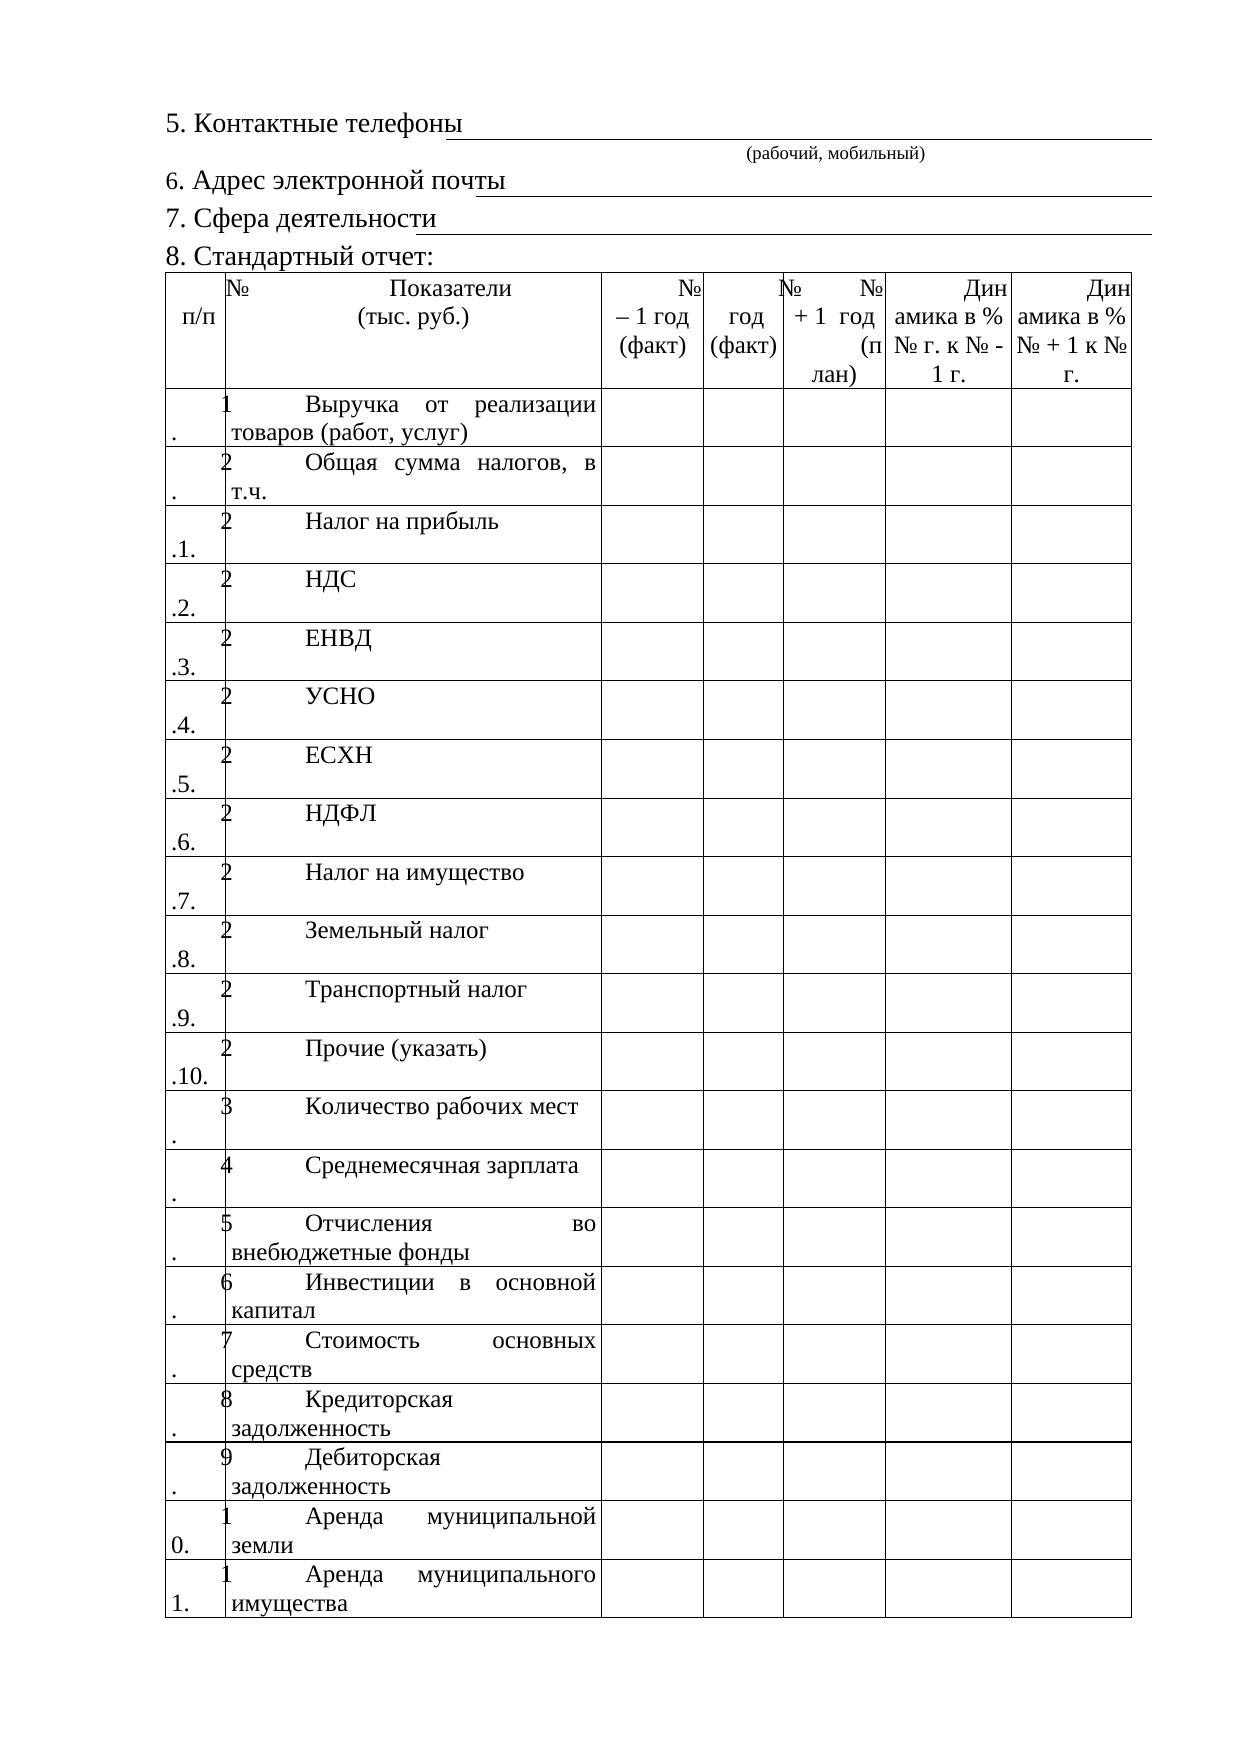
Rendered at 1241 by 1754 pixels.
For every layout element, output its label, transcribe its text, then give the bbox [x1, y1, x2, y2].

table_cell Кредиторская задолженность [226, 1384, 601, 1441]
table_cell [886, 1091, 1011, 1149]
table_cell [886, 1267, 1011, 1324]
table_cell 7. [166, 1325, 225, 1383]
table_cell [602, 564, 703, 622]
table_header № п/п [166, 273, 225, 388]
table_cell [602, 1560, 703, 1617]
table_cell 8. [166, 1384, 225, 1441]
table_cell [784, 1443, 885, 1500]
table_cell [1012, 1033, 1131, 1090]
table_cell [602, 1150, 703, 1207]
table_cell 2.9. [166, 974, 225, 1032]
table_cell 2.4. [166, 681, 225, 739]
table_header № – 1 год (факт) [602, 273, 703, 388]
table_cell [602, 740, 703, 797]
table_header № год (факт) [704, 273, 783, 388]
text (рабочий, мобильный) [446, 140, 1152, 163]
table_cell [1012, 799, 1131, 856]
table_cell [704, 389, 783, 446]
table_cell [602, 1267, 703, 1324]
table_cell [1012, 740, 1131, 797]
table_cell [602, 799, 703, 856]
table_cell [886, 506, 1011, 563]
table_cell [602, 1501, 703, 1558]
table_cell [602, 1208, 703, 1266]
table_cell Транспортный налог [226, 974, 601, 1032]
table_cell [1012, 1384, 1131, 1441]
table_cell [602, 623, 703, 680]
table_cell Налог на прибыль [226, 506, 601, 563]
table_cell [1012, 506, 1131, 563]
table_cell [886, 1325, 1011, 1383]
table_cell Среднемесячная зарплата [226, 1150, 601, 1207]
table_cell [784, 1091, 885, 1149]
table_cell 1. [166, 389, 225, 446]
table_cell [784, 506, 885, 563]
table_cell Общая сумма налогов, в т.ч. [226, 447, 601, 505]
table_cell [602, 974, 703, 1032]
table_cell Инвестиции в основной капитал [226, 1267, 601, 1324]
table_cell [784, 1325, 885, 1383]
table_cell 2.1. [166, 506, 225, 563]
table_cell [1012, 1501, 1131, 1558]
table_cell [784, 799, 885, 856]
table_cell [1012, 1091, 1131, 1149]
table_cell [602, 506, 703, 563]
table_cell [704, 1208, 783, 1266]
table_cell 11. [166, 1560, 225, 1617]
text 5. Контактные телефоны [165, 106, 1152, 139]
table_cell [704, 564, 783, 622]
table_cell [704, 1033, 783, 1090]
table_cell [784, 623, 885, 680]
table_cell [784, 857, 885, 914]
table_cell [784, 974, 885, 1032]
table_cell 3. [166, 1091, 225, 1149]
table_cell Отчисления во внебюджетные фонды [226, 1208, 601, 1266]
table_cell [886, 974, 1011, 1032]
table_cell [704, 1501, 783, 1558]
text 8. Стандартный отчет: [165, 239, 1152, 272]
table_cell [886, 389, 1011, 446]
table_header Динамика в % № + 1 к № г. [1012, 273, 1131, 388]
table_cell 5. [166, 1208, 225, 1266]
table_cell [784, 1560, 885, 1617]
table_cell [704, 799, 783, 856]
table_cell [1012, 857, 1131, 914]
table_cell [602, 1325, 703, 1383]
table_cell 6. [166, 1267, 225, 1324]
table_cell ЕСХН [226, 740, 601, 797]
table_cell 2.7. [166, 857, 225, 914]
table_cell [1012, 447, 1131, 505]
table_cell [784, 1033, 885, 1090]
table_cell [704, 1384, 783, 1441]
table_cell [704, 1443, 783, 1500]
table_cell Стоимость основных средств [226, 1325, 601, 1383]
table_cell 2.2. [166, 564, 225, 622]
table_cell [602, 1033, 703, 1090]
table_cell 2.3. [166, 623, 225, 680]
table_cell [886, 681, 1011, 739]
table_cell [1012, 564, 1131, 622]
text 6. Адрес электронной почты [165, 163, 1152, 196]
text 7. Сфера деятельности [165, 201, 1152, 234]
table_cell [886, 857, 1011, 914]
table_cell [886, 740, 1011, 797]
table_cell [704, 1325, 783, 1383]
table_cell 4. [166, 1150, 225, 1207]
table_cell [1012, 1150, 1131, 1207]
table_cell 2.8. [166, 916, 225, 973]
table_cell [886, 1033, 1011, 1090]
table_cell [886, 1208, 1011, 1266]
table_cell [704, 623, 783, 680]
table_cell [704, 916, 783, 973]
table_cell [704, 681, 783, 739]
table_cell [784, 916, 885, 973]
table_cell Налог на имущество [226, 857, 601, 914]
table_cell [886, 1150, 1011, 1207]
table_cell [704, 1150, 783, 1207]
table_cell [704, 447, 783, 505]
table_cell [602, 857, 703, 914]
table_cell [1012, 681, 1131, 739]
table_cell [1012, 389, 1131, 446]
table_cell [784, 564, 885, 622]
table_header Показатели (тыс. руб.) [226, 273, 601, 388]
table_cell [784, 1150, 885, 1207]
table_cell [1012, 974, 1131, 1032]
table_cell ЕНВД [226, 623, 601, 680]
table_header № + 1 год (план) [784, 273, 885, 388]
table_cell [1012, 1325, 1131, 1383]
table_cell [886, 564, 1011, 622]
table_cell [1012, 1560, 1131, 1617]
table_cell 2. [166, 447, 225, 505]
table_cell [886, 1501, 1011, 1558]
table_cell [704, 740, 783, 797]
table_cell Прочие (указать) [226, 1033, 601, 1090]
table_cell 10. [166, 1501, 225, 1558]
table_cell [704, 1267, 783, 1324]
table_cell [784, 1267, 885, 1324]
table_cell [704, 1560, 783, 1617]
table_cell Выручка от реализации товаров (работ, услуг) [226, 389, 601, 446]
table_cell НДФЛ [226, 799, 601, 856]
table_cell [602, 447, 703, 505]
table_cell Земельный налог [226, 916, 601, 973]
table_cell [784, 1208, 885, 1266]
table_cell УСНО [226, 681, 601, 739]
table_cell [704, 974, 783, 1032]
table_cell [704, 506, 783, 563]
table_cell [602, 681, 703, 739]
table_cell Аренда муниципальной земли [226, 1501, 601, 1558]
table_cell [886, 916, 1011, 973]
table_cell [784, 681, 885, 739]
table_cell [1012, 1267, 1131, 1324]
table_cell [1012, 916, 1131, 973]
table_cell Аренда муниципального имущества [226, 1560, 601, 1617]
table_cell 2.10. [166, 1033, 225, 1090]
table_cell [784, 740, 885, 797]
table_cell НДС [226, 564, 601, 622]
table_cell 9. [166, 1443, 225, 1500]
table_cell [886, 1443, 1011, 1500]
table_cell [886, 1560, 1011, 1617]
table_cell [886, 447, 1011, 505]
table_cell Дебиторская задолженность [226, 1443, 601, 1500]
table_cell [602, 389, 703, 446]
table_cell [784, 447, 885, 505]
table_cell [1012, 623, 1131, 680]
table_cell [886, 799, 1011, 856]
table_cell Количество рабочих мест [226, 1091, 601, 1149]
table_cell 2.5. [166, 740, 225, 797]
table_cell [784, 389, 885, 446]
table_cell [602, 916, 703, 973]
table_cell [886, 1384, 1011, 1441]
table_cell [704, 1091, 783, 1149]
table_cell [1012, 1208, 1131, 1266]
table_cell [602, 1091, 703, 1149]
table_cell 2.6. [166, 799, 225, 856]
table_cell [704, 857, 783, 914]
table_header Динамика в % № г. к № - 1 г. [886, 273, 1011, 388]
table_cell [1012, 1443, 1131, 1500]
table_cell [602, 1384, 703, 1441]
table_cell [602, 1443, 703, 1500]
table_cell [784, 1501, 885, 1558]
table_cell [784, 1384, 885, 1441]
table_cell [886, 623, 1011, 680]
